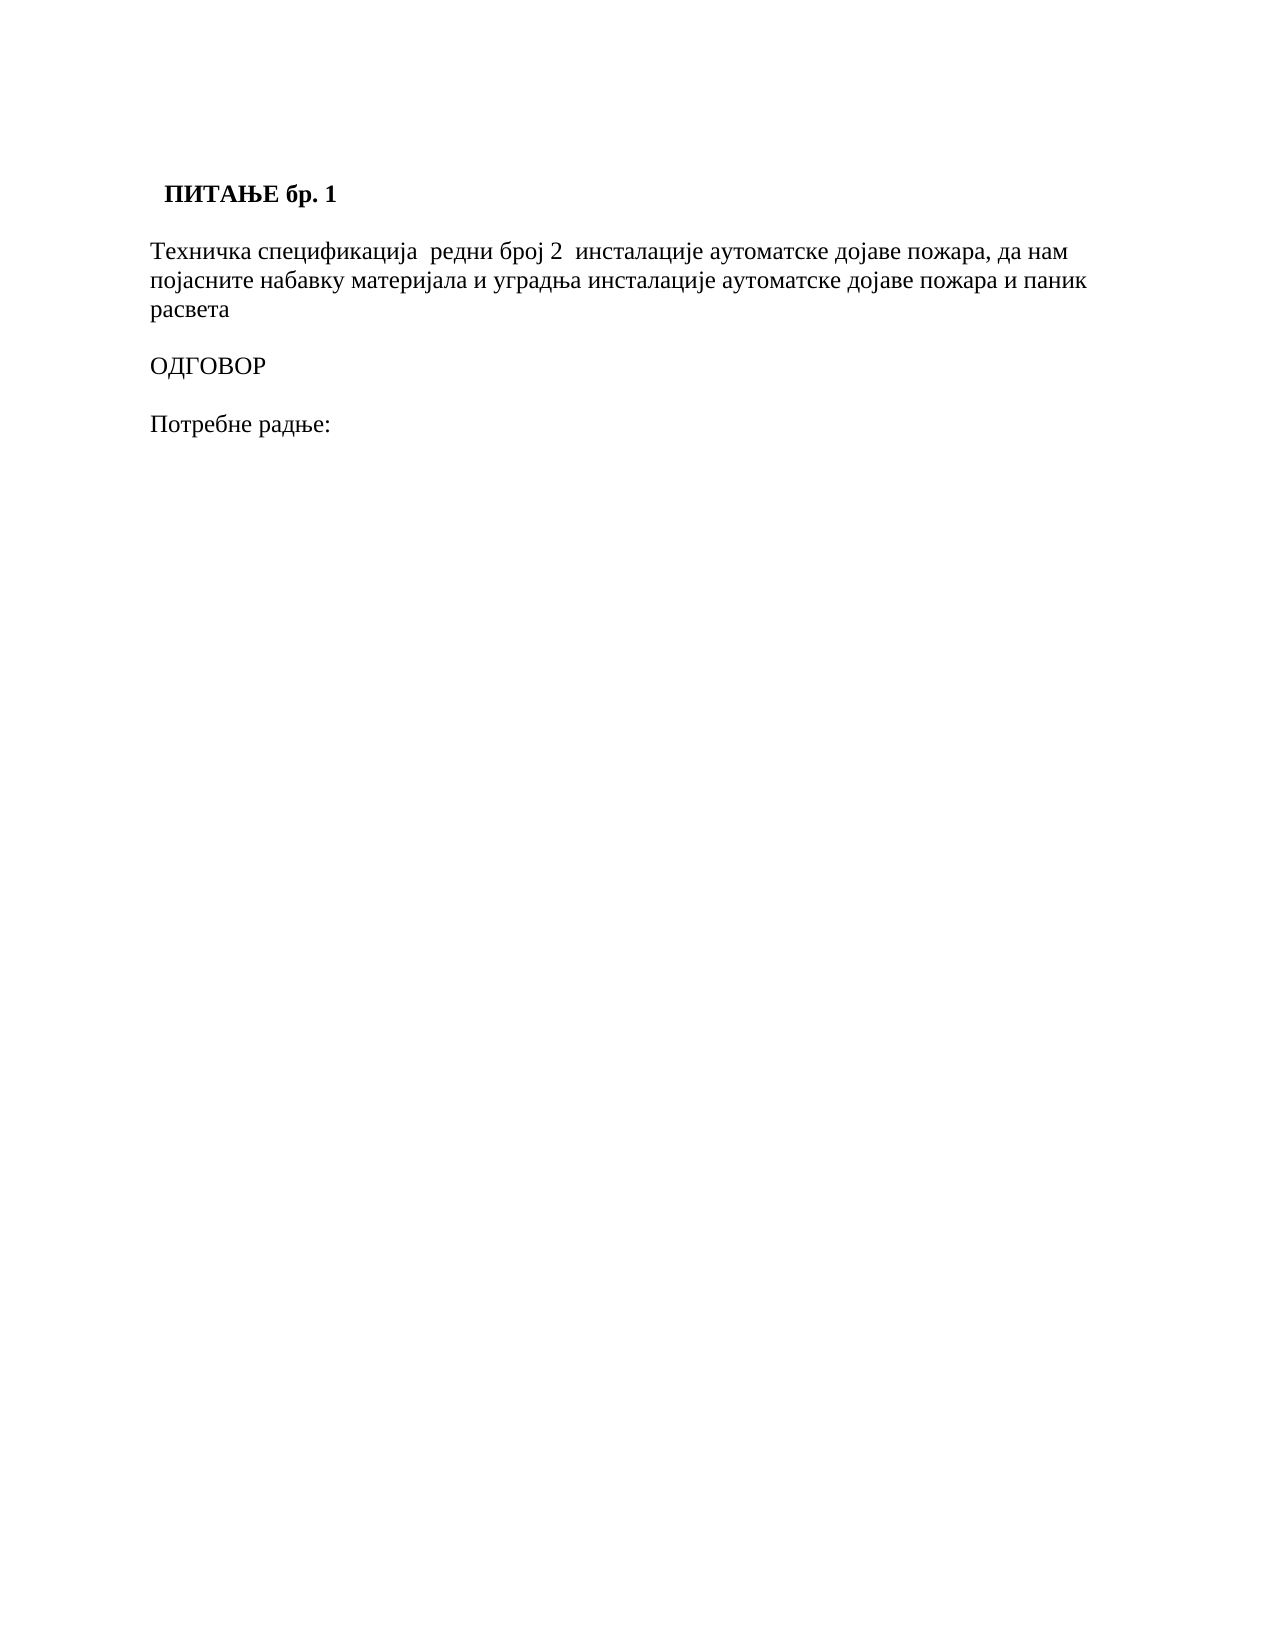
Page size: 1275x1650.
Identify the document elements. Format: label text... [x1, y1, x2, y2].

text ОДГОВОР [150, 351, 1125, 380]
text Техничка спецификација редни број 2 инсталације аутоматске дојаве пожара, да нам појасните набавку материјала и уградња инсталације аутоматске дојаве пожара и паник расвета [150, 236, 1125, 322]
text ПИТАЊЕ бр. 1 [150, 179, 1125, 207]
text Потребне радње: [150, 409, 1125, 437]
